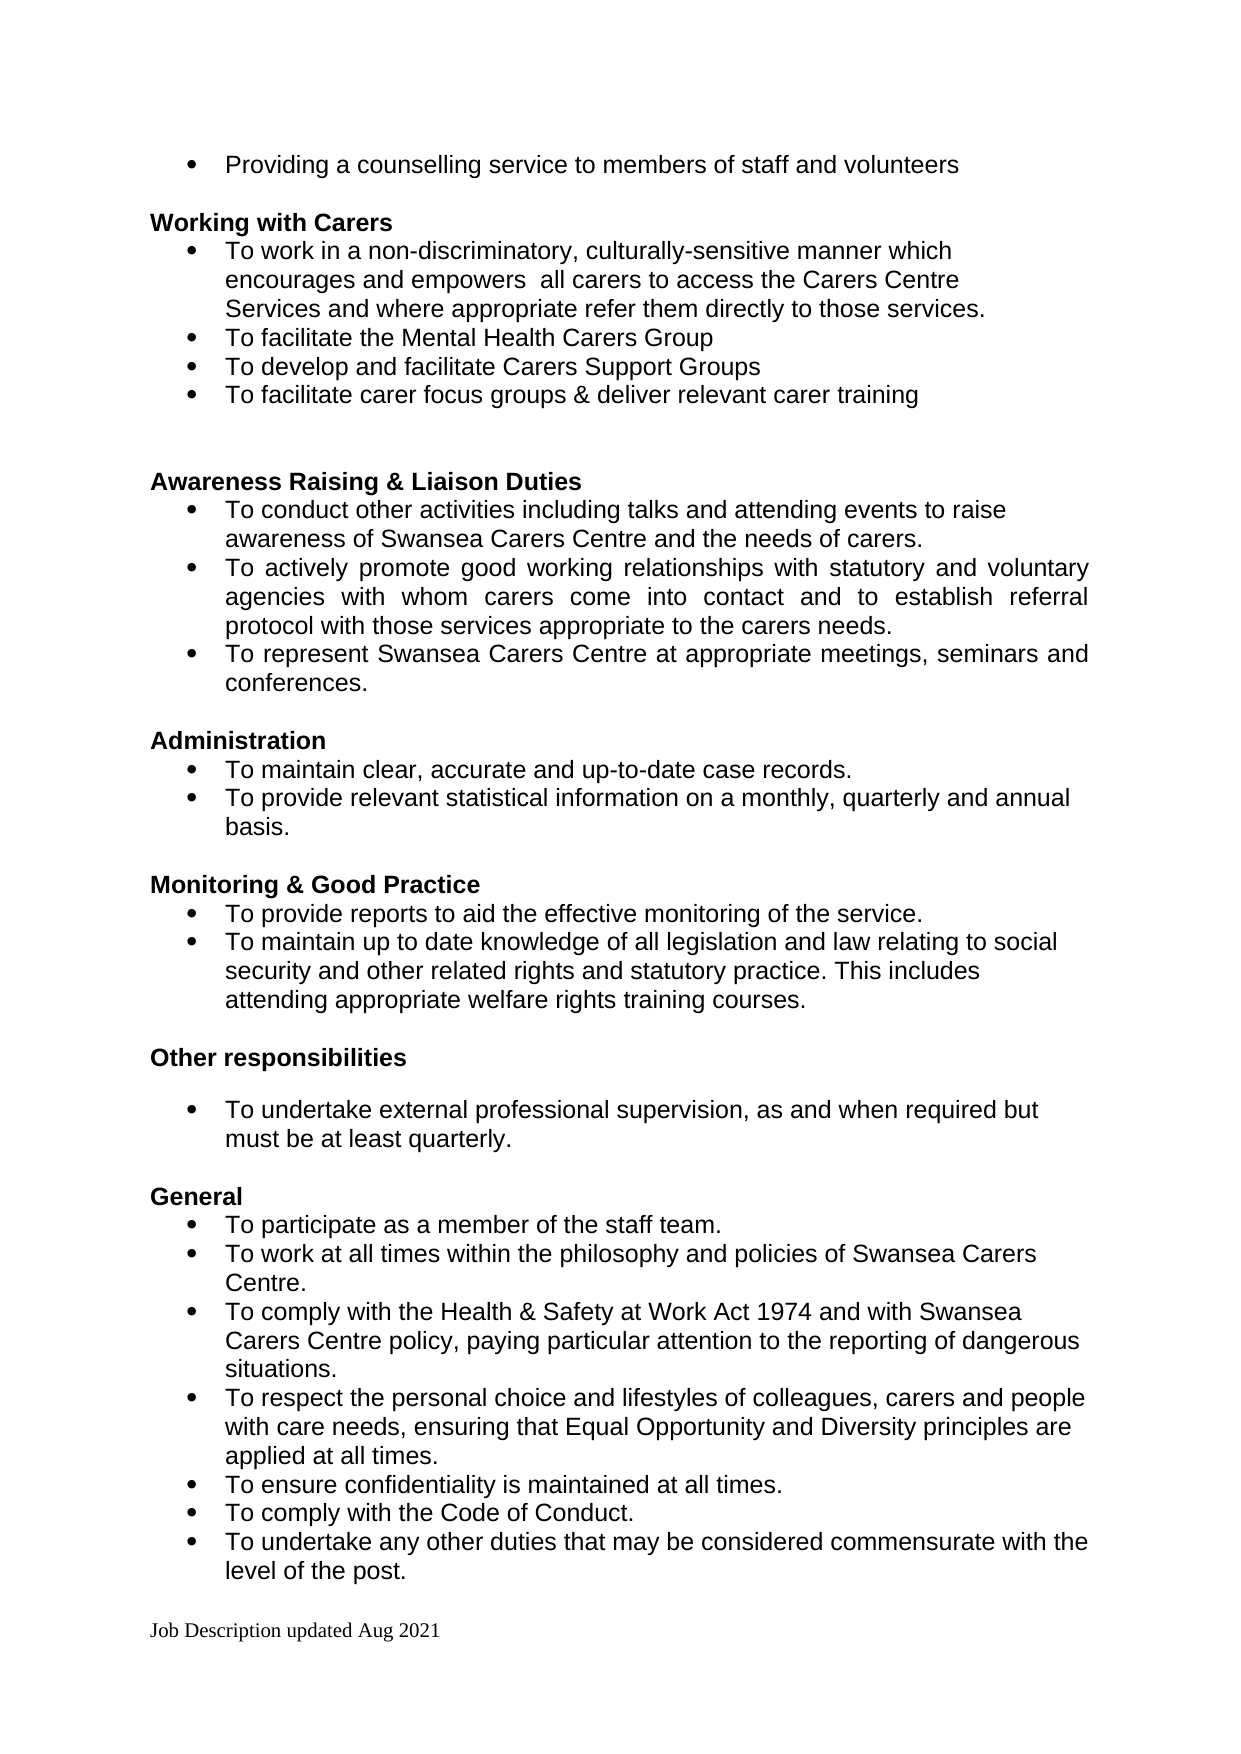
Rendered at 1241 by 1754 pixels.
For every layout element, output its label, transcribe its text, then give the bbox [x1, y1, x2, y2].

subtitle Other responsibilities [150, 1042, 1090, 1071]
list To work at all times within the philosophy and policies of Swansea Carers Centre. [187, 1239, 1090, 1297]
list To maintain up to date knowledge of all legislation and law relating to social security and other related rights and statutory practice. This includes attending appropriate welfare rights training courses. [187, 927, 1090, 1014]
text Administration [150, 726, 1090, 754]
text Awareness Raising & Liaison Duties [150, 467, 1090, 496]
list To facilitate the Mental Health Carers Group [187, 323, 1090, 352]
list To comply with the Code of Conduct. [187, 1498, 1090, 1527]
list To provide relevant statistical information on a monthly, quarterly and annual basis. [187, 783, 1090, 841]
list To represent Swansea Carers Centre at appropriate meetings, seminars and conferences. [187, 639, 1090, 697]
text Monitoring & Good Practice [150, 870, 1090, 898]
list To provide reports to aid the effective monitoring of the service. [187, 898, 1090, 927]
list To work in a non-discriminatory, culturally-sensitive manner which encourages and empowers all carers to access the Carers Centre [187, 236, 1090, 294]
list To undertake any other duties that may be considered commensurate with the level of the post. [187, 1527, 1090, 1585]
list To actively promote good working relationships with statutory and voluntary agencies with whom carers come into contact and to establish referral protocol with those services appropriate to the carers needs. [187, 553, 1090, 639]
text Working with Carers [150, 208, 1090, 236]
list To comply with the Health & Safety at Work Act 1974 and with Swansea Carers Centre policy, paying particular attention to the reporting of dangerous situations. [187, 1297, 1090, 1383]
text General [150, 1182, 1090, 1210]
list To respect the personal choice and lifestyles of colleagues, carers and people with care needs, ensuring that Equal Opportunity and Diversity principles are applied at all times. [187, 1383, 1090, 1469]
list Providing a counselling service to members of staff and volunteers [187, 150, 1090, 179]
list To ensure confidentiality is maintained at all times. [187, 1469, 1090, 1498]
list To develop and facilitate Carers Support Groups [187, 352, 1090, 380]
text Services and where appropriate refer them directly to those services. [225, 294, 1090, 323]
list To participate as a member of the staff team. [187, 1210, 1090, 1239]
list To maintain clear, accurate and up-to-date case records. [187, 754, 1090, 783]
list To undertake external professional supervision, as and when required but must be at least quarterly. [187, 1095, 1090, 1153]
list To facilitate carer focus groups & deliver relevant carer training [187, 380, 1090, 409]
list To conduct other activities including talks and attending events to raise awareness of Swansea Carers Centre and the needs of carers. [187, 496, 1090, 553]
